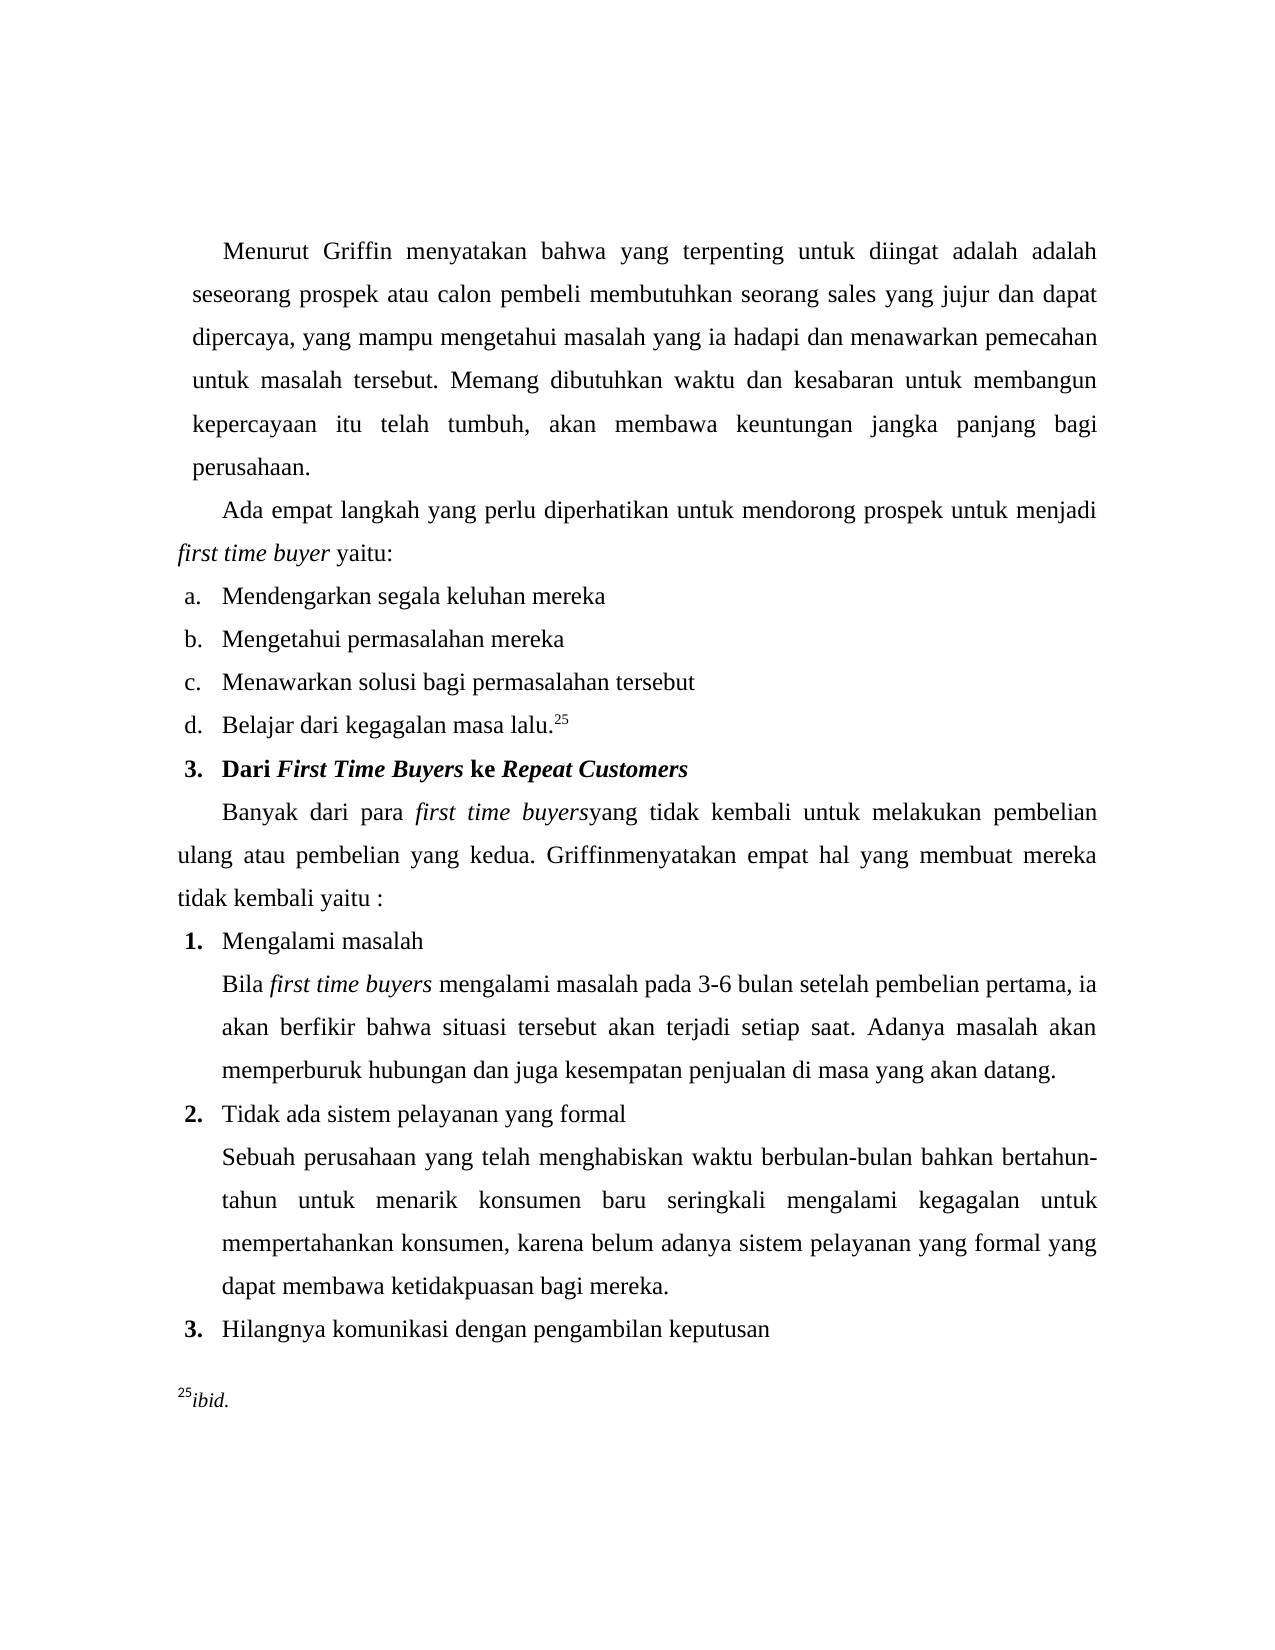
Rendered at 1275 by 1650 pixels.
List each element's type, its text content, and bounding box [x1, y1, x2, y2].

text Ada empat langkah yang perlu diperhatikan untuk mendorong prospek untuk menjadi first time buyer yaitu: [177, 495, 1098, 567]
list Menawarkan solusi bagi permasalahan tersebut [184, 667, 1098, 696]
text Bila first time buyers mengalami masalah pada 3-6 bulan setelah pembelian pertama, ia akan berfikir bahwa situasi tersebut akan terjadi setiap saat. Adanya masalah akan memperburuk hubungan dan juga kesempatan penjualan di masa yang akan datang. [222, 969, 1098, 1084]
list Mengalami masalah [184, 926, 1098, 955]
list Mendengarkan segala keluhan mereka [184, 581, 1098, 610]
list Tidak ada sistem pelayanan yang formal [184, 1099, 1098, 1127]
text Banyak dari para first time buyersyang tidak kembali untuk melakukan pembelian ulang atau pembelian yang kedua. Griffinmenyatakan empat hal yang membuat mereka tidak kembali yaitu : [177, 797, 1098, 912]
list Dari First Time Buyers ke Repeat Customers [184, 754, 1098, 782]
list Belajar dari kegagalan masa lalu. [184, 711, 1098, 739]
text Menurut Griffin menyatakan bahwa yang terpenting untuk diingat adalah adalah seseorang prospek atau calon pembeli membutuhkan seorang sales yang jujur dan dapat dipercaya, yang mampu mengetahui masalah yang ia hadapi dan menawarkan pemecahan untuk masalah tersebut. Memang dibutuhkan waktu dan kesabaran untuk membangun kepercayaan itu telah tumbuh, akan membawa keuntungan jangka panjang bagi perusahaan. [192, 236, 1098, 481]
list Hilangnya komunikasi dengan pengambilan keputusan [184, 1314, 1098, 1343]
list Mengetahui permasalahan mereka [184, 624, 1098, 653]
text Sebuah perusahaan yang telah menghabiskan waktu berbulan-bulan bahkan bertahun-tahun untuk menarik konsumen baru seringkali mengalami kegagalan untuk mempertahankan konsumen, karena belum adanya sistem pelayanan yang formal yang dapat membawa ketidakpuasan bagi mereka. [222, 1142, 1098, 1300]
